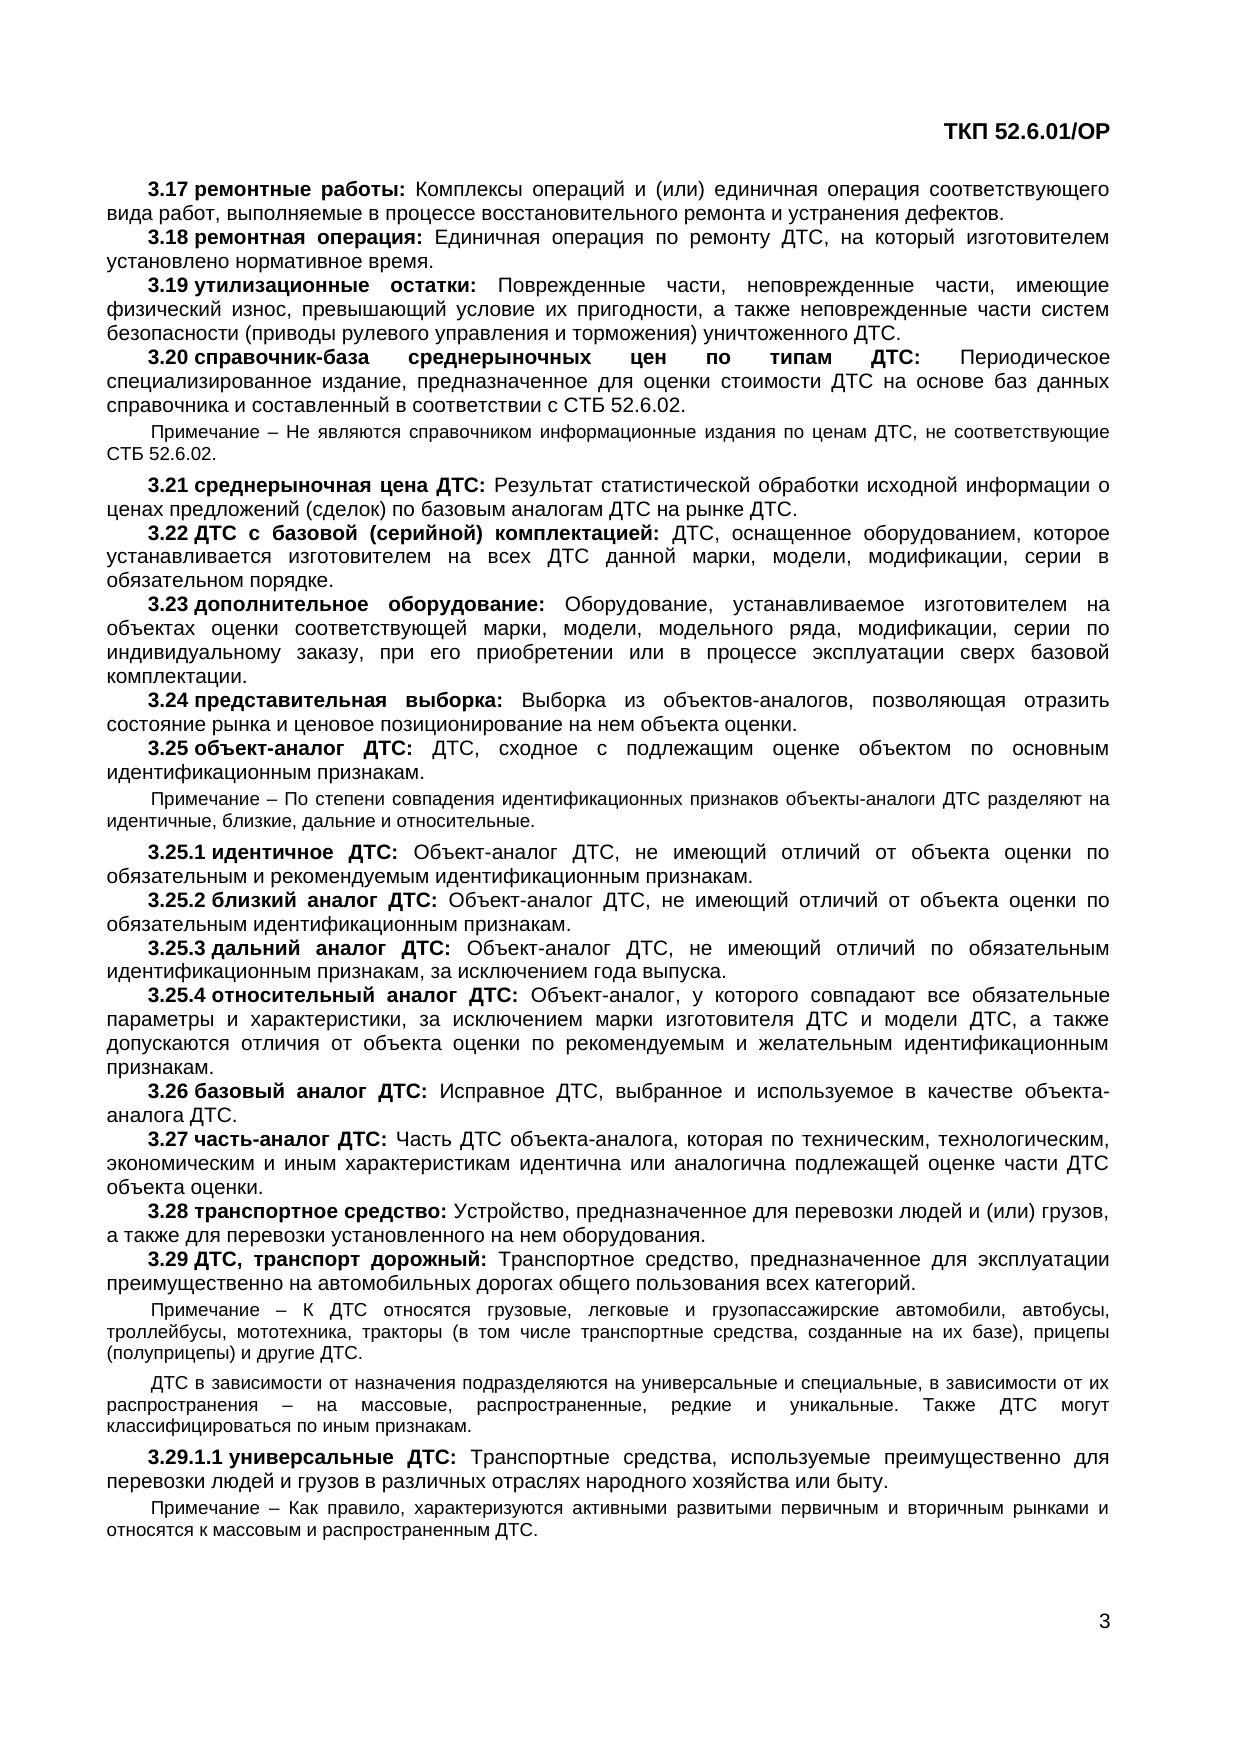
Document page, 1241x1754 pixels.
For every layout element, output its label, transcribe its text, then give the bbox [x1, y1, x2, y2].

text 3.20 справочник-база среднерыночных цен по типам ДТС: Периодическое специализированное издание, предназначенное для оценки стоимости ДТС на основе баз данных справочника и составленный в соответствии с СТБ 52.6.02. [106, 345, 1110, 417]
text Примечание – К ДТС относятся грузовые, легковые и грузопассажирские автомобили, автобусы, троллейбусы, мототехника, тракторы (в том числе транспортные средства, созданные на их базе), прицепы (полуприцепы) и другие ДТС. [106, 1299, 1110, 1363]
text 3.25.3 дальний аналог ДТС: Объект-аналог ДТС, не имеющий отличий по обязательным идентификационным признакам, за исключением года выпуска. [106, 935, 1110, 983]
text 3.23 дополнительное оборудование: Оборудование, устанавливаемое изготовителем на объектах оценки соответствующей марки, модели, модельного ряда, модификации, серии по индивидуальному заказу, при его приобретении или в процессе эксплуатации сверх базовой комплектации. [106, 592, 1110, 688]
text 3.25.1 идентичное ДТС: Объект-аналог ДТС, не имеющий отличий от объекта оценки по обязательным и рекомендуемым идентификационным признакам. [106, 839, 1110, 887]
text 3.24 представительная выборка: Выборка из объектов-аналогов, позволяющая отразить состояние рынка и ценовое позиционирование на нем объекта оценки. [106, 688, 1110, 736]
text Примечание – Как правило, характеризуются активными развитыми первичным и вторичным рынками и относятся к массовым и распространенным ДТС. [106, 1497, 1110, 1540]
text Примечание – По степени совпадения идентификационных признаков объекты-аналоги ДТС разделяют на идентичные, близкие, дальние и относительные. [106, 788, 1110, 831]
text 3.25.2 близкий аналог ДТС: Объект-аналог ДТС, не имеющий отличий от объекта оценки по обязательным идентификационным признакам. [106, 887, 1110, 935]
text 3.21 среднерыночная цена ДТС: Результат статистической обработки исходной информации о ценах предложений (сделок) по базовым аналогам ДТС на рынке ДТС. [106, 472, 1110, 520]
text 3.26 базовый аналог ДТС: Исправное ДТС, выбранное и используемое в качестве объекта-аналога ДТС. [106, 1079, 1110, 1127]
text 3.25.4 относительный аналог ДТС: Объект-аналог, у которого совпадают все обязательные параметры и характеристики, за исключением марки изготовителя ДТС и модели ДТС, а также допускаются отличия от объекта оценки по рекомендуемым и желательным идентификационным признакам. [106, 983, 1110, 1079]
text 3.29 ДТС, транспорт дорожный: Транспортное средство, предназначенное для эксплуатации преимущественно на автомобильных дорогах общего пользования всех категорий. [106, 1247, 1110, 1295]
text 3.19 утилизационные остатки: Поврежденные части, неповрежденные части, имеющие физический износ, превышающий условие их пригодности, а также неповрежденные части систем безопасности (приводы рулевого управления и торможения) уничтоженного ДТС. [106, 273, 1110, 345]
text Примечание – Не являются справочником информационные издания по ценам ДТС, не соответствующие СТБ 52.6.02. [106, 421, 1110, 464]
text ДТС в зависимости от назначения подразделяются на универсальные и специальные, в зависимости от их распространения – на массовые, распространенные, редкие и уникальные. Также ДТС могут классифицироваться по иным признакам. [106, 1372, 1110, 1437]
text 3.18 ремонтная операция: Единичная операция по ремонту ДТС, на который изготовителем установлено нормативное время. [106, 225, 1110, 273]
text 3.25 объект-аналог ДТС: ДТС, сходное с подлежащим оценке объектом по основным идентификационным признакам. [106, 736, 1110, 784]
text 3.27 часть-аналог ДТС: Часть ДТС объекта-аналога, которая по техническим, технологическим, экономическим и иным характеристикам идентична или аналогична подлежащей оценке части ДТС объекта оценки. [106, 1127, 1110, 1199]
text 3.17 ремонтные работы: Комплексы операций и (или) единичная операция соответствующего вида работ, выполняемые в процессе восстановительного ремонта и устранения дефектов. [106, 177, 1110, 225]
text 3.28 транспортное средство: Устройство, предназначенное для перевозки людей и (или) грузов, а также для перевозки установленного на нем оборудования. [106, 1199, 1110, 1247]
text 3.22 ДТС с базовой (серийной) комплектацией: ДТС, оснащенное оборудованием, которое устанавливается изготовителем на всех ДТС данной марки, модели, модификации, серии в обязательном порядке. [106, 520, 1110, 592]
text 3.29.1.1 универсальные ДТС: Транспортные средства, используемые преимущественно для перевозки людей и грузов в различных отраслях народного хозяйства или быту. [106, 1445, 1110, 1493]
